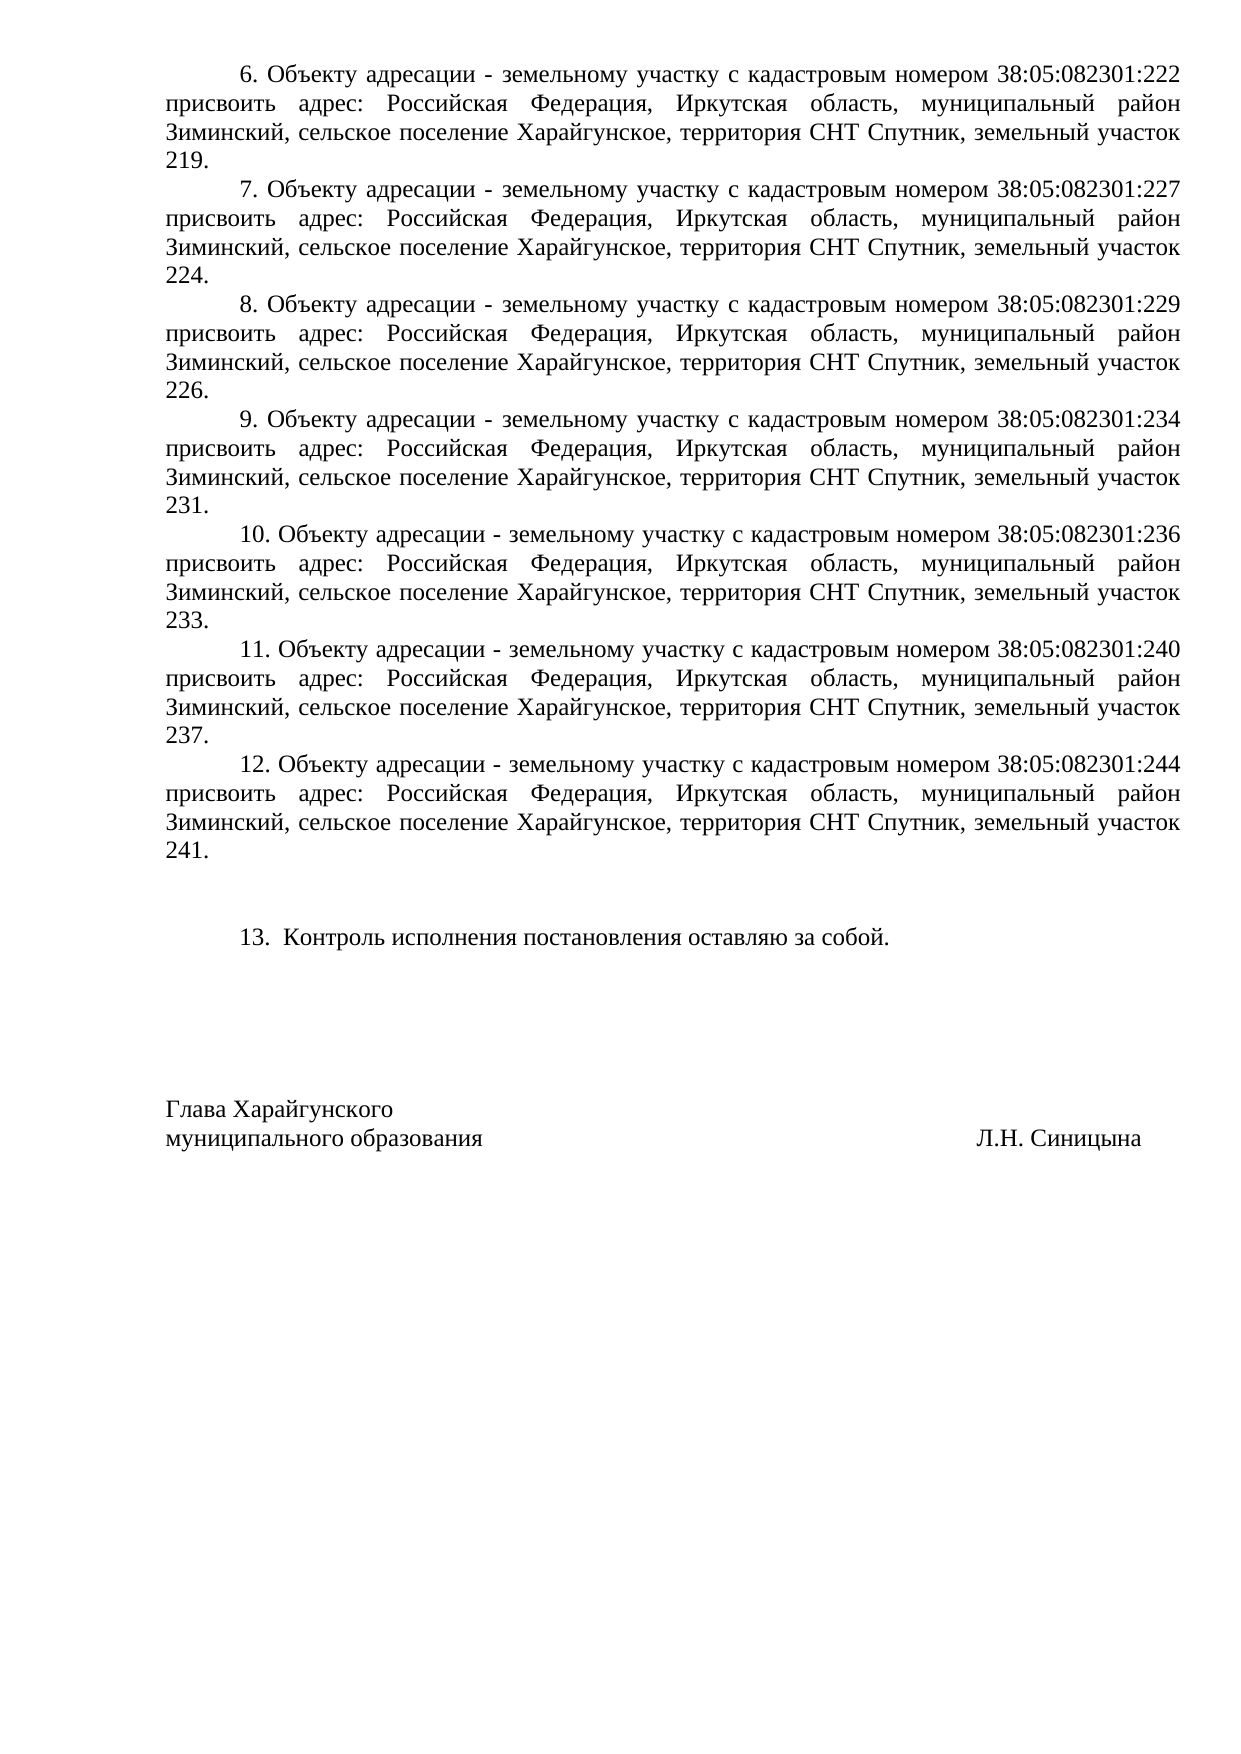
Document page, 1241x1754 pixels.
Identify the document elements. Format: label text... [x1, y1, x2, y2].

text 8. Объекту адресации - земельному участку с кадастровым номером 38:05:082301:229 присвоить адрес: Российская Федерация, Иркутская область, муниципальный район Зиминский, сельское поселение Харайгунское, территория СНТ Спутник, земельный участок 226. [165, 289, 1181, 404]
text Глава Харайгунского [165, 1094, 1181, 1123]
text 12. Объекту адресации - земельному участку с кадастровым номером 38:05:082301:244 присвоить адрес: Российская Федерация, Иркутская область, муниципальный район Зиминский, сельское поселение Харайгунское, территория СНТ Спутник, земельный участок 241. [165, 749, 1181, 864]
text 7. Объекту адресации - земельному участку с кадастровым номером 38:05:082301:227 присвоить адрес: Российская Федерация, Иркутская область, муниципальный район Зиминский, сельское поселение Харайгунское, территория СНТ Спутник, земельный участок 224. [165, 174, 1181, 289]
text 9. Объекту адресации - земельному участку с кадастровым номером 38:05:082301:234 присвоить адрес: Российская Федерация, Иркутская область, муниципальный район Зиминский, сельское поселение Харайгунское, территория СНТ Спутник, земельный участок 231. [165, 404, 1181, 519]
text 6. Объекту адресации - земельному участку с кадастровым номером 38:05:082301:222 присвоить адрес: Российская Федерация, Иркутская область, муниципальный район Зиминский, сельское поселение Харайгунское, территория СНТ Спутник, земельный участок 219. [165, 59, 1181, 174]
text 11. Объекту адресации - земельному участку с кадастровым номером 38:05:082301:240 присвоить адрес: Российская Федерация, Иркутская область, муниципальный район Зиминский, сельское поселение Харайгунское, территория СНТ Спутник, земельный участок 237. [165, 634, 1181, 749]
text муниципального образования Л.Н. Синицына [165, 1123, 1181, 1152]
text 10. Объекту адресации - земельному участку с кадастровым номером 38:05:082301:236 присвоить адрес: Российская Федерация, Иркутская область, муниципальный район Зиминский, сельское поселение Харайгунское, территория СНТ Спутник, земельный участок 233. [165, 519, 1181, 634]
text 13. Контроль исполнения постановления оставляю за собой. [165, 922, 1181, 950]
